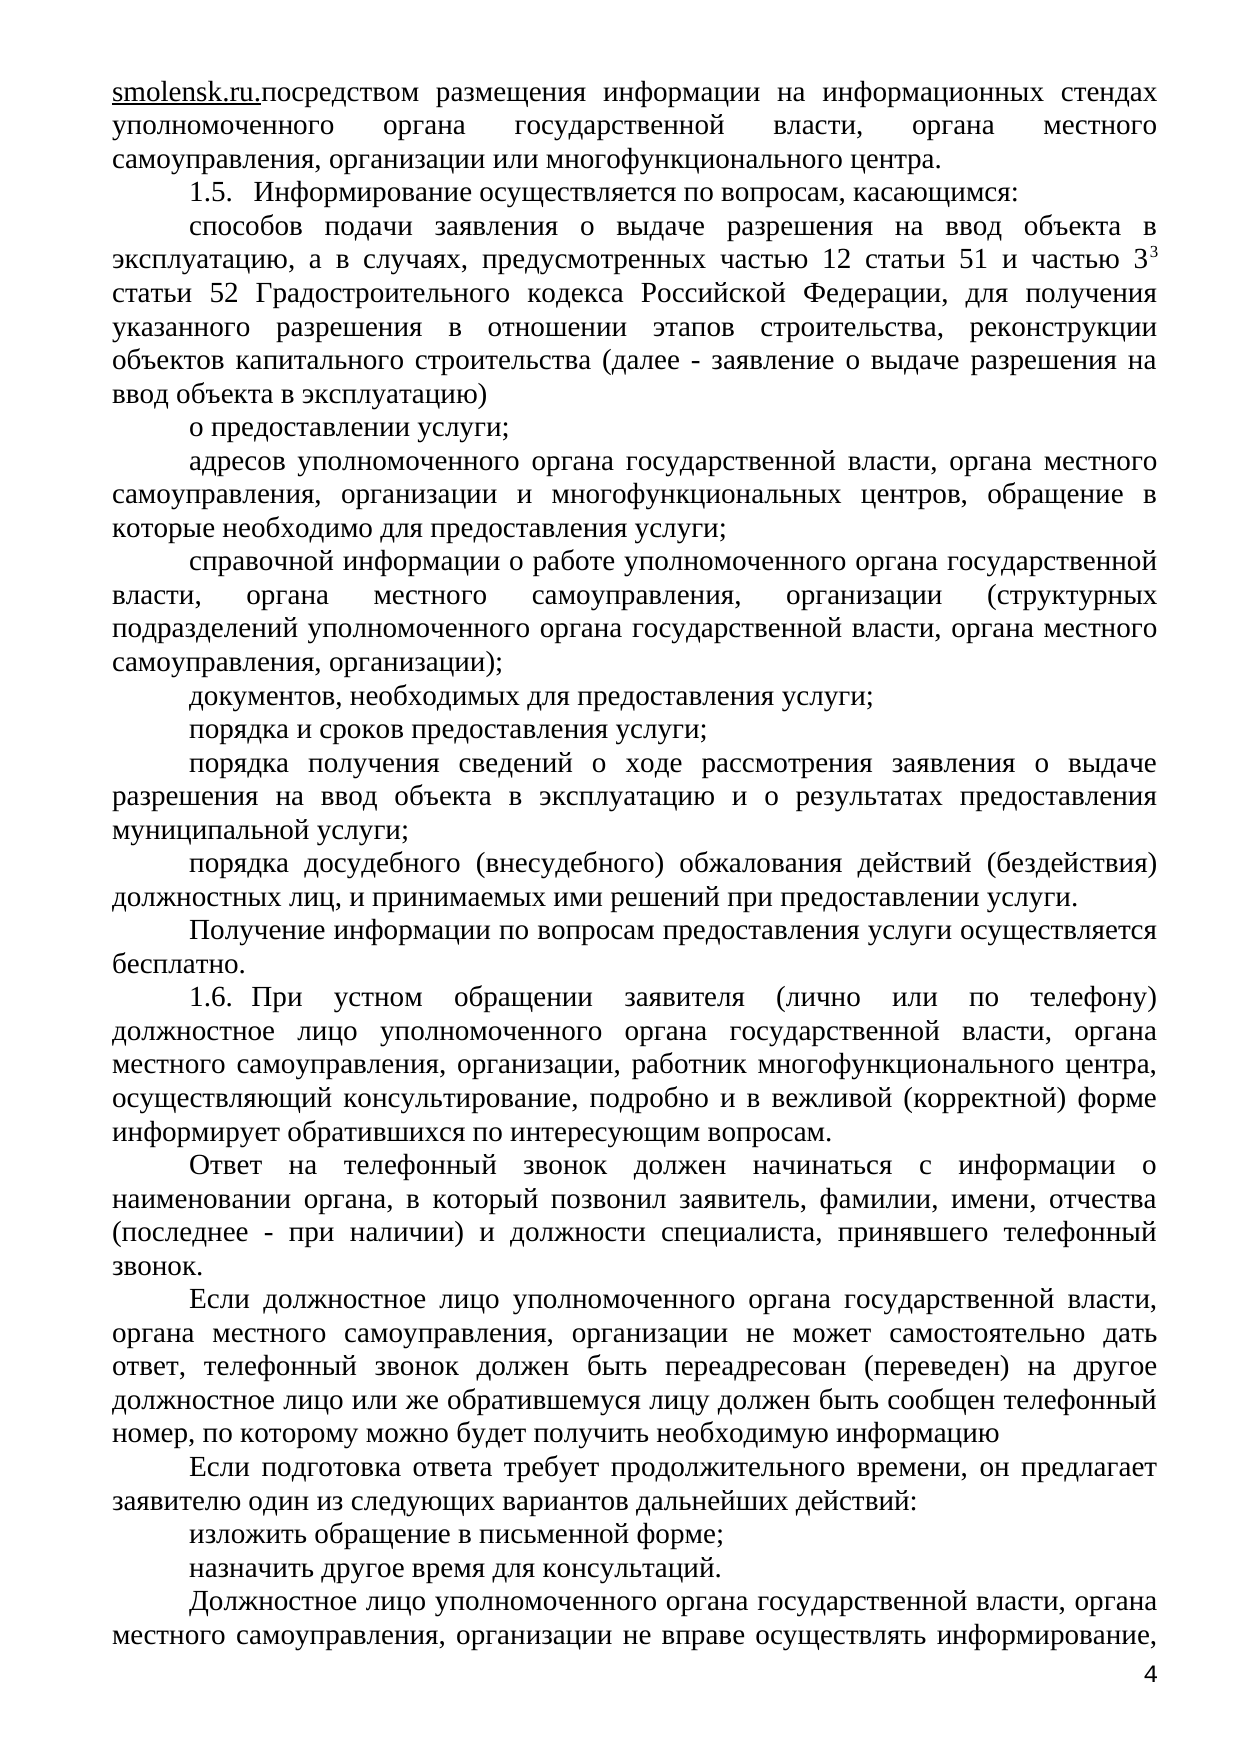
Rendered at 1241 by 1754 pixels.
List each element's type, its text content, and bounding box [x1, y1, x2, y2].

text порядка досудебного (внесудебного) обжалования действий (бездействия) должностных лиц, и принимаемых ими решений при предоставлении услуги. [112, 845, 1158, 912]
text документов, необходимых для предоставления услуги; [112, 678, 1158, 711]
text Ответ на телефонный звонок должен начинаться с информации о наименовании органа, в который позвонил заявитель, фамилии, имени, отчества (последнее - при наличии) и должности специалиста, принявшего телефонный звонок. [112, 1147, 1158, 1281]
text Если должностное лицо уполномоченного органа государственной власти, органа местного самоуправления, организации не может самостоятельно дать ответ, телефонный звонок должен быть переадресован (переведен) на другое должностное лицо или же обратившемуся лицу должен быть сообщен телефонный номер, по которому можно будет получить необходимую информацию [112, 1281, 1158, 1449]
text назначить другое время для консультаций. [112, 1550, 1158, 1583]
text Если подготовка ответа требует продолжительного времени, он предлагает заявителю один из следующих вариантов дальнейших действий: [112, 1449, 1158, 1516]
text Получение информации по вопросам предоставления услуги осуществляется бесплатно. [112, 912, 1158, 979]
text о предоставлении услуги; [112, 409, 1158, 443]
text изложить обращение в письменной форме; [112, 1516, 1158, 1550]
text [112, 74, 1158, 174]
text способов подачи заявления о выдаче разрешения на ввод объекта в эксплуатацию, а в случаях, предусмотренных частью 12 статьи 51 и частью 33 статьи 52 Градостроительного кодекса Российской Федерации, для получения указанного разрешения в отношении этапов строительства, реконструкции объектов капитального строительства (далее - заявление о выдаче разрешения на ввод объекта в эксплуатацию) [112, 208, 1158, 409]
list При устном обращении заявителя (лично или по телефону) должностное лицо уполномоченного органа государственной власти, органа местного самоуправления, организации, работник многофункционального центра, осуществляющий консультирование, подробно и в вежливой (корректной) форме информирует обратившихся по интересующим вопросам. [112, 979, 1158, 1147]
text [112, 1583, 1158, 1650]
text порядка и сроков предоставления услуги; [112, 711, 1158, 745]
text адресов уполномоченного органа государственной власти, органа местного самоуправления, организации и многофункциональных центров, обращение в которые необходимо для предоставления услуги; [112, 443, 1158, 543]
text порядка получения сведений о ходе рассмотрения заявления о выдаче разрешения на ввод объекта в эксплуатацию и о результатах предоставления муниципальной услуги; [112, 745, 1158, 845]
text справочной информации о работе уполномоченного органа государственной власти, органа местного самоуправления, организации (структурных подразделений уполномоченного органа государственной власти, органа местного самоуправления, организации); [112, 543, 1158, 678]
list Информирование осуществляется по вопросам, касающимся: [112, 174, 1158, 208]
